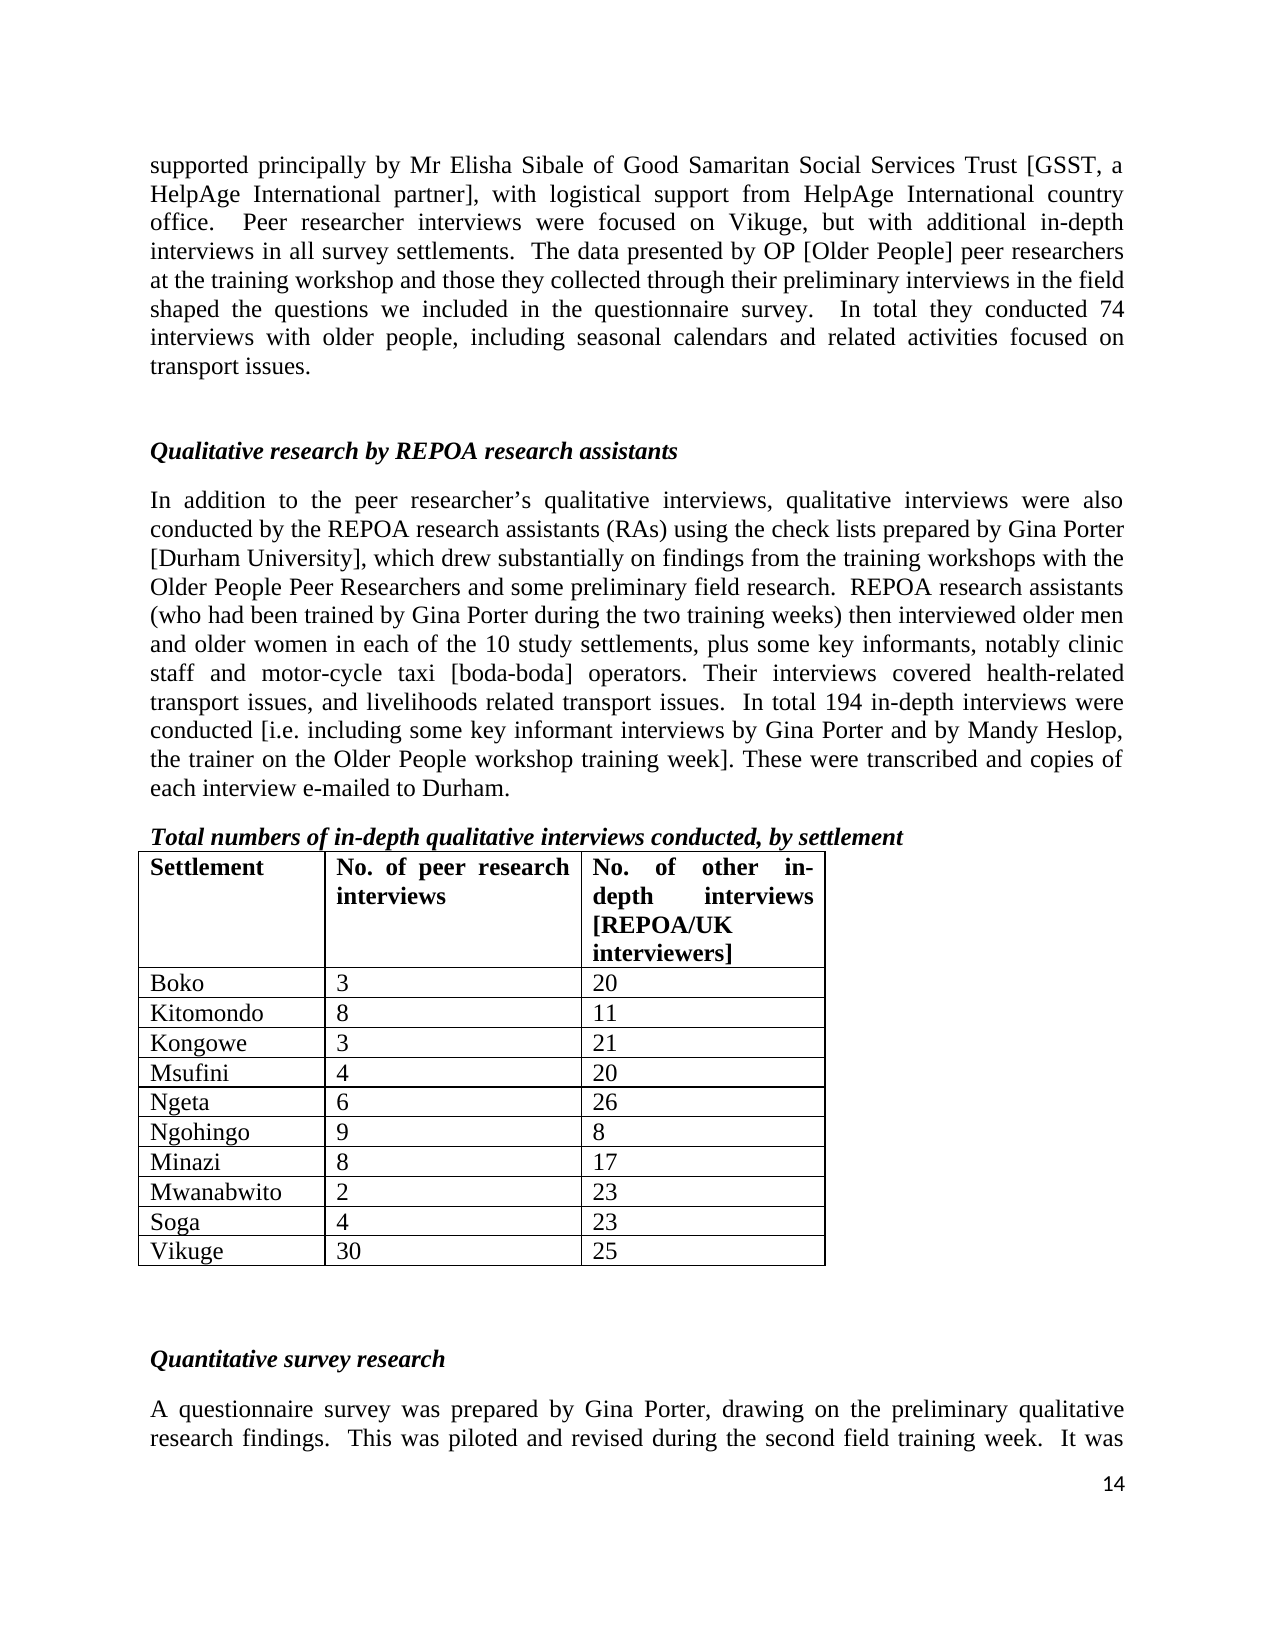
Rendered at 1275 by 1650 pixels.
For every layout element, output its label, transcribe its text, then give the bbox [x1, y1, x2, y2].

table_cell 8 [326, 998, 581, 1027]
text Total numbers of in-depth qualitative interviews conducted, by settlement [150, 822, 1125, 851]
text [150, 1394, 1125, 1452]
table_cell 23 [582, 1177, 824, 1206]
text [150, 150, 1125, 380]
table_cell 2 [326, 1177, 581, 1206]
table_cell 11 [582, 998, 824, 1027]
table_cell 23 [582, 1207, 824, 1235]
table_cell 9 [326, 1117, 581, 1146]
table_cell 20 [582, 1058, 824, 1086]
table_cell Kitomondo [139, 998, 324, 1027]
table_cell 17 [582, 1147, 824, 1176]
table_cell Ngeta [139, 1088, 324, 1116]
table_cell Vikuge [139, 1236, 324, 1265]
table_cell 3 [326, 1028, 581, 1057]
table_cell Minazi [139, 1147, 324, 1176]
table_cell Mwanabwito [139, 1177, 324, 1206]
table_cell Ngohingo [139, 1117, 324, 1146]
table_cell 3 [326, 968, 581, 997]
text Quantitative survey research [150, 1344, 1125, 1373]
table_header Settlement [139, 852, 324, 967]
table_cell 4 [326, 1207, 581, 1235]
table_cell 6 [326, 1088, 581, 1116]
table_cell 21 [582, 1028, 824, 1057]
text Qualitative research by REPOA research assistants [150, 436, 1125, 464]
table_header No. of peer research interviews [326, 852, 581, 967]
table_cell Boko [139, 968, 324, 997]
table_cell Kongowe [139, 1028, 324, 1057]
table_cell 25 [582, 1236, 824, 1265]
table_cell 4 [326, 1058, 581, 1086]
table_header No. of other in-depth interviews [REPOA/UK interviewers] [582, 852, 824, 967]
table_cell 8 [326, 1147, 581, 1176]
table_cell Soga [139, 1207, 324, 1235]
table_cell 30 [326, 1236, 581, 1265]
table_cell 8 [582, 1117, 824, 1146]
text In addition to the peer researcher’s qualitative interviews, qualitative interviews were also conducted by the REPOA research assistants (RAs) using the check lists prepared by Gina Porter [Durham University], which drew substantially on findings from the training workshops with the Older People Peer Researchers and some preliminary field research. REPOA research assistants (who had been trained by Gina Porter during the two training weeks) then interviewed older men and older women in each of the 10 study settlements, plus some key informants, notably clinic staff and motor-cycle taxi [boda-boda] operators. Their interviews covered health-related transport issues, and livelihoods related transport issues. In total 194 in-depth interviews were conducted [i.e. including some key informant interviews by Gina Porter and by Mandy Heslop, the trainer on the Older People workshop training week]. These were transcribed and copies of each interview e-mailed to Durham. [150, 485, 1125, 802]
table_cell 20 [582, 968, 824, 997]
table_cell Msufini [139, 1058, 324, 1086]
table_cell 26 [582, 1088, 824, 1116]
